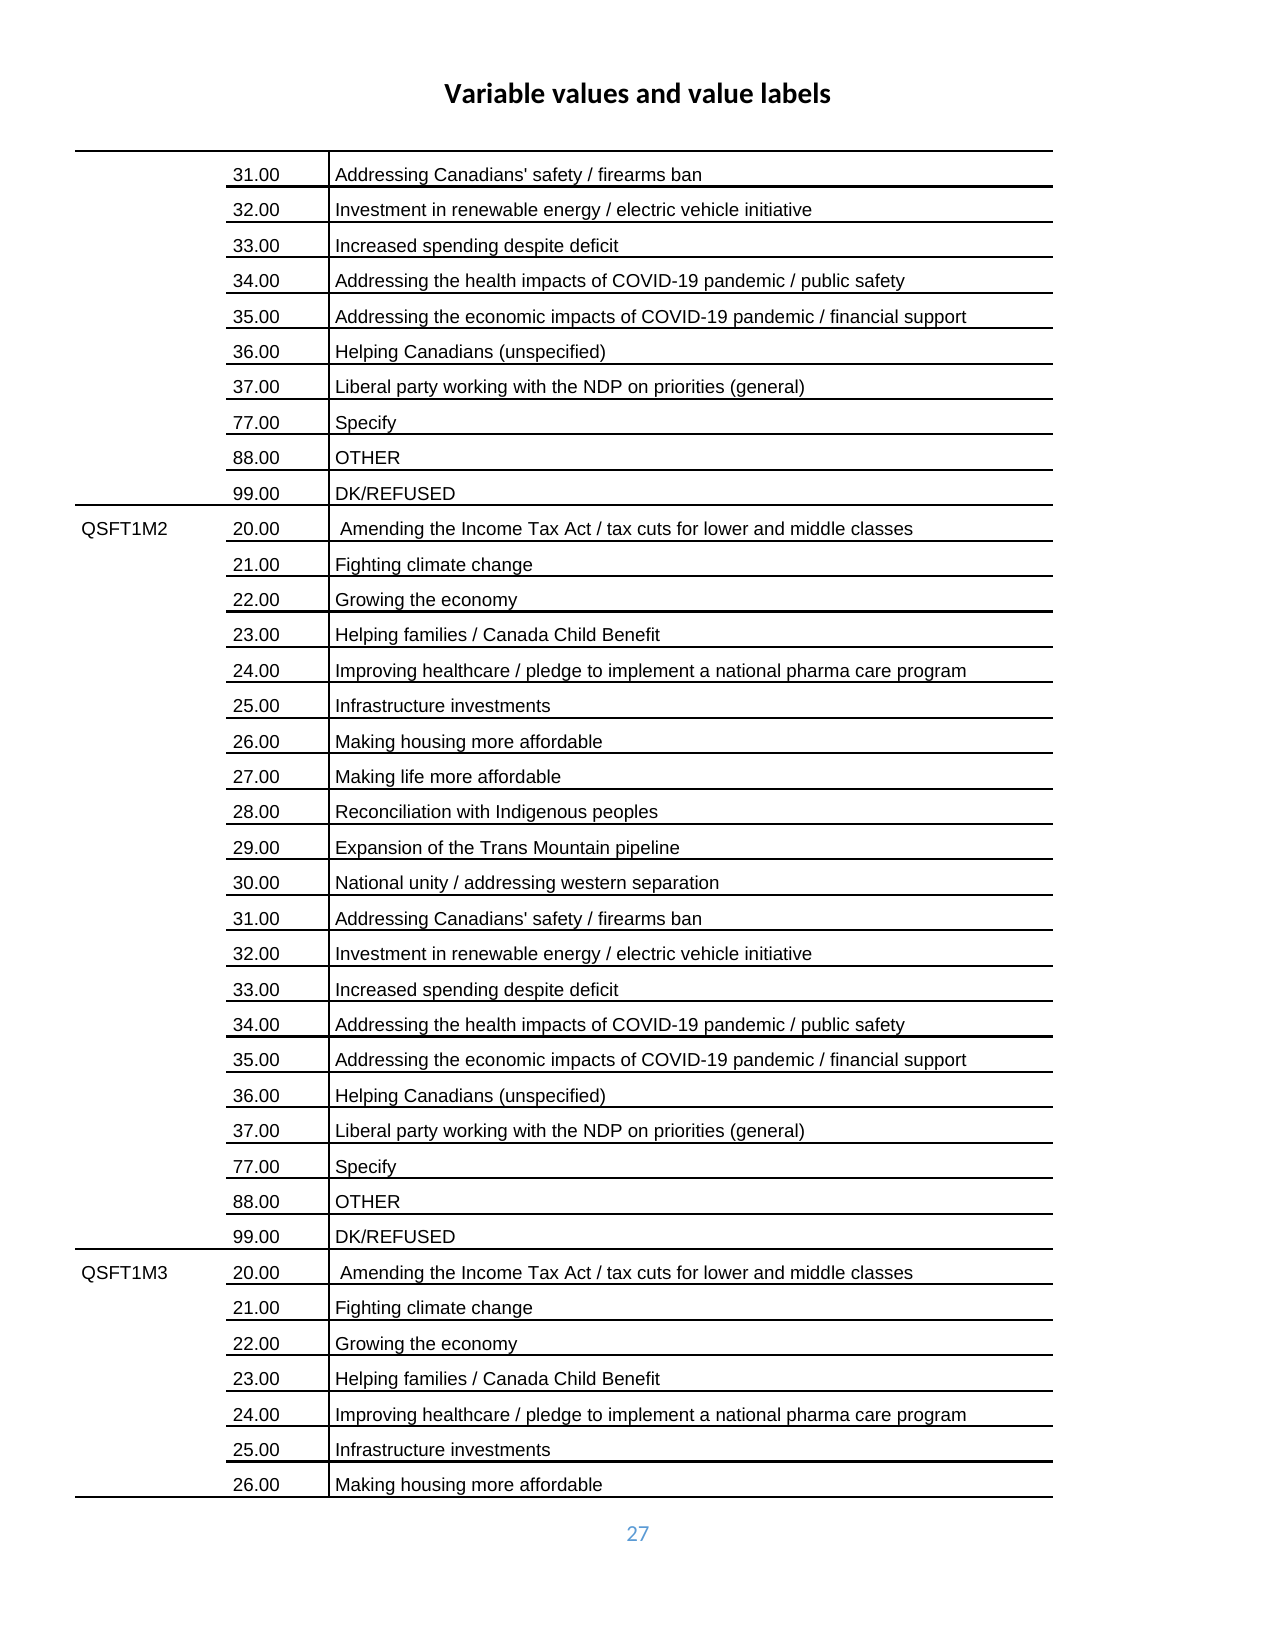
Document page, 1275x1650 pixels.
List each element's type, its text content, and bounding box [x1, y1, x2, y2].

table_cell 24.00 [226, 1392, 328, 1425]
table_cell Specify [330, 1144, 1053, 1177]
table_cell 34.00 [226, 258, 328, 292]
table_cell Investment in renewable energy / electric vehicle initiative [330, 188, 1053, 221]
table_cell Improving healthcare / pledge to implement a national pharma care program [330, 1392, 1053, 1425]
table_cell OTHER [330, 1179, 1053, 1212]
table_cell Addressing Canadians' safety / firearms ban [330, 896, 1053, 929]
table_cell OTHER [330, 435, 1053, 469]
table_cell Addressing the health impacts of COVID-19 pandemic / public safety [330, 1002, 1053, 1035]
table_cell 27.00 [226, 754, 328, 787]
table_cell 35.00 [226, 1038, 328, 1071]
table_cell Helping families / Canada Child Benefit [330, 613, 1053, 646]
table_cell 26.00 [226, 1463, 328, 1496]
table_cell Addressing the economic impacts of COVID-19 pandemic / financial support [330, 1038, 1053, 1071]
table_cell Increased spending despite deficit [330, 967, 1053, 1000]
table_cell QSFT1M3 [75, 1250, 226, 1496]
table_cell 22.00 [226, 577, 328, 610]
table_cell Making life more affordable [330, 754, 1053, 787]
table_cell QSFT1M2 [75, 506, 226, 1248]
table_cell 32.00 [226, 931, 328, 964]
table_cell 26.00 [226, 719, 328, 752]
table_cell 20.00 [226, 506, 328, 539]
table_cell 32.00 [226, 188, 328, 221]
table_cell Helping families / Canada Child Benefit [330, 1356, 1053, 1389]
table_cell Growing the economy [330, 1321, 1053, 1354]
table_cell Specify [330, 400, 1053, 433]
table_cell 37.00 [226, 365, 328, 398]
table_cell 24.00 [226, 648, 328, 681]
table_cell 21.00 [226, 1285, 328, 1319]
table_cell Infrastructure investments [330, 683, 1053, 717]
table_cell Addressing Canadians' safety / firearms ban [330, 152, 1053, 185]
table_cell Helping Canadians (unspecified) [330, 1073, 1053, 1106]
table_cell 77.00 [226, 400, 328, 433]
table_cell Addressing the economic impacts of COVID-19 pandemic / financial support [330, 294, 1053, 327]
table_cell Liberal party working with the NDP on priorities (general) [330, 1108, 1053, 1142]
table_cell 23.00 [226, 1356, 328, 1389]
table_cell 36.00 [226, 329, 328, 362]
table_cell Helping Canadians (unspecified) [330, 329, 1053, 362]
table_cell 20.00 [226, 1250, 328, 1283]
table_cell Making housing more affordable [330, 1463, 1053, 1496]
table_cell 88.00 [226, 1179, 328, 1212]
table_cell 34.00 [226, 1002, 328, 1035]
table_cell 99.00 [226, 1215, 328, 1248]
table_cell 25.00 [226, 1427, 328, 1460]
table_cell 31.00 [226, 152, 328, 185]
table_cell Reconciliation with Indigenous peoples [330, 790, 1053, 823]
table_cell 30.00 [226, 860, 328, 894]
table_cell Growing the economy [330, 577, 1053, 610]
table_cell Amending the Income Tax Act / tax cuts for lower and middle classes [330, 506, 1053, 539]
table_cell National unity / addressing western separation [330, 860, 1053, 894]
table_cell Improving healthcare / pledge to implement a national pharma care program [330, 648, 1053, 681]
table_cell Addressing the health impacts of COVID-19 pandemic / public safety [330, 258, 1053, 292]
table_cell DK/REFUSED [330, 1215, 1053, 1248]
table_cell Increased spending despite deficit [330, 223, 1053, 256]
table_cell 33.00 [226, 223, 328, 256]
table_cell 88.00 [226, 435, 328, 469]
table_cell 31.00 [226, 896, 328, 929]
table_cell 35.00 [226, 294, 328, 327]
table_cell 28.00 [226, 790, 328, 823]
table_cell Liberal party working with the NDP on priorities (general) [330, 365, 1053, 398]
table_cell 77.00 [226, 1144, 328, 1177]
table_cell 37.00 [226, 1108, 328, 1142]
table_cell DK/REFUSED [330, 471, 1053, 504]
table_cell 25.00 [226, 683, 328, 717]
table_cell Fighting climate change [330, 1285, 1053, 1319]
table_cell 36.00 [226, 1073, 328, 1106]
table_cell 29.00 [226, 825, 328, 858]
table_cell Infrastructure investments [330, 1427, 1053, 1460]
table_cell 23.00 [226, 613, 328, 646]
table_cell Expansion of the Trans Mountain pipeline [330, 825, 1053, 858]
table_cell Fighting climate change [330, 542, 1053, 575]
table_cell 21.00 [226, 542, 328, 575]
table_cell 99.00 [226, 471, 328, 504]
table_cell 33.00 [226, 967, 328, 1000]
table_cell Investment in renewable energy / electric vehicle initiative [330, 931, 1053, 964]
table_cell 22.00 [226, 1321, 328, 1354]
table_cell Amending the Income Tax Act / tax cuts for lower and middle classes [330, 1250, 1053, 1283]
table_cell Making housing more affordable [330, 719, 1053, 752]
